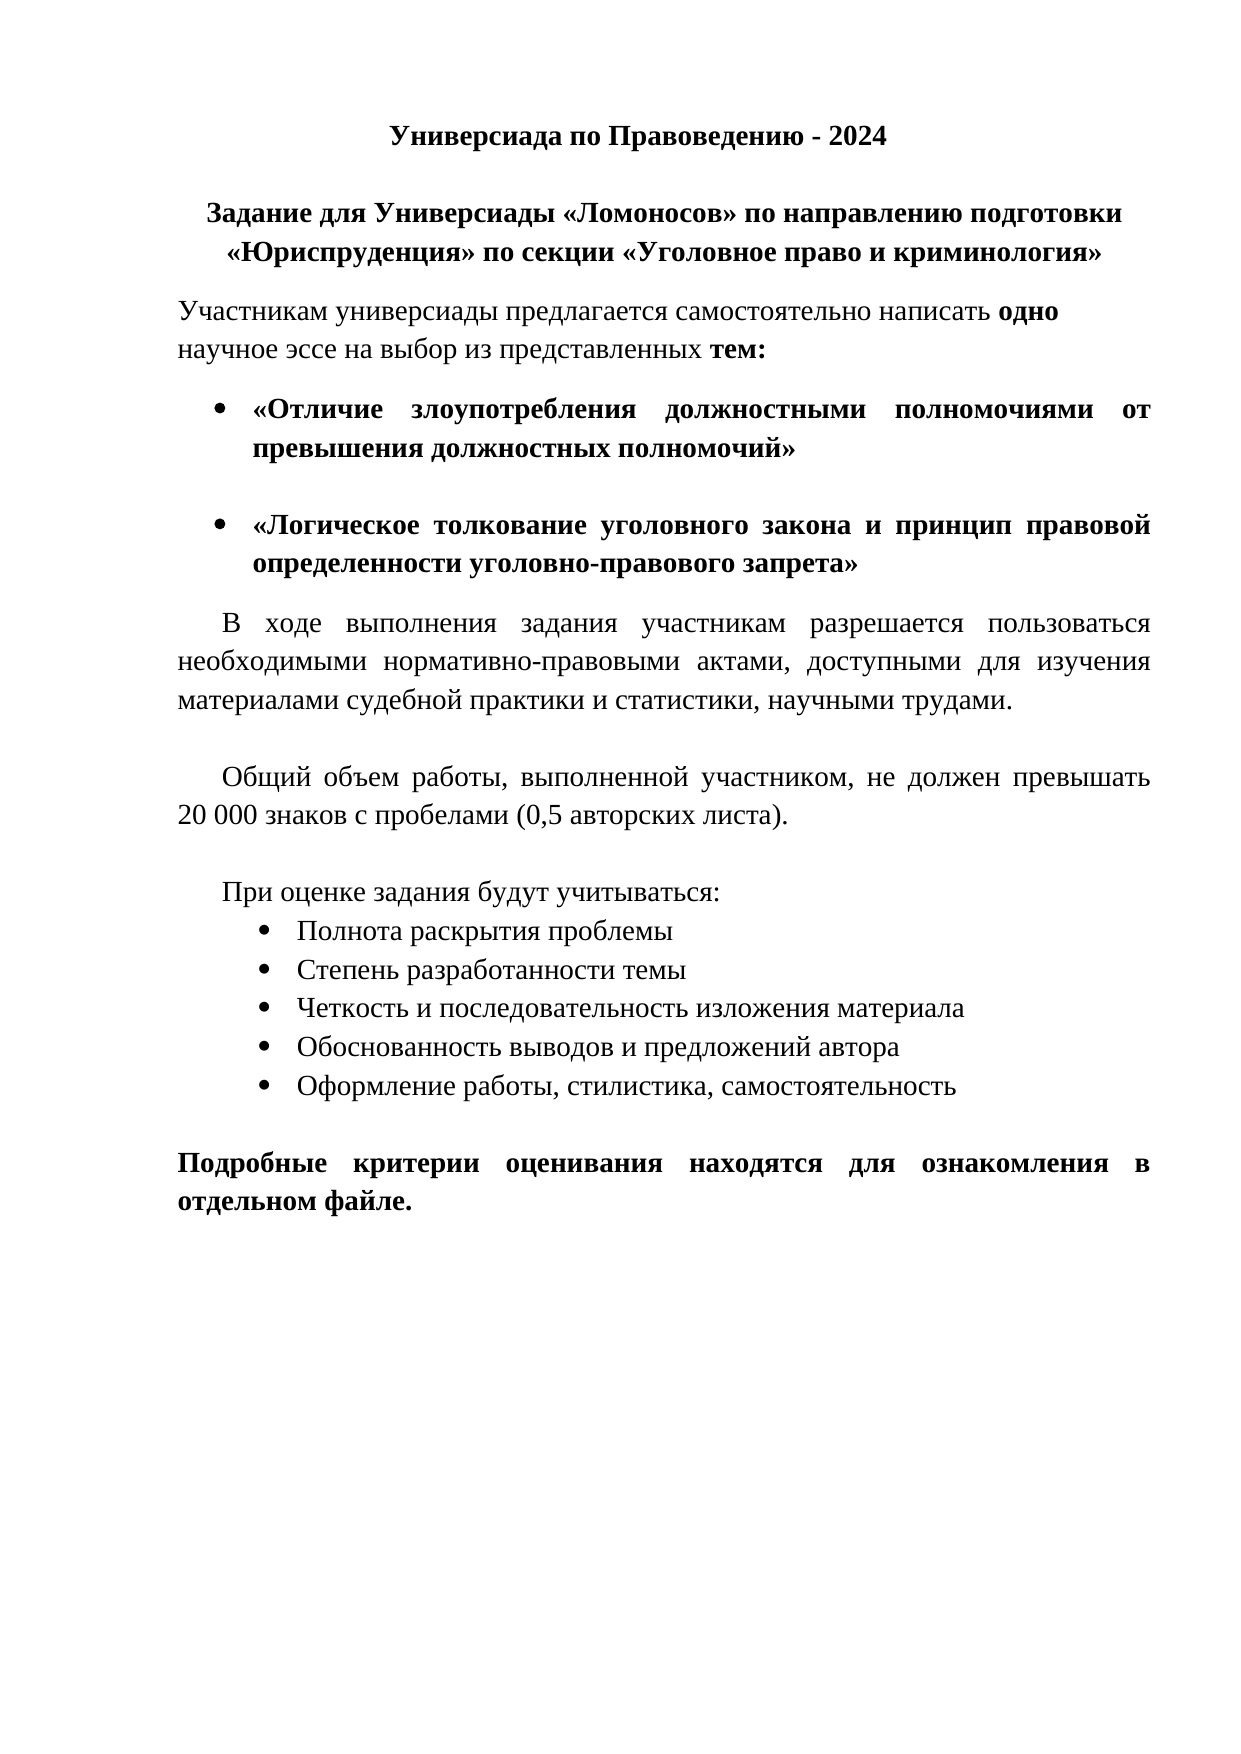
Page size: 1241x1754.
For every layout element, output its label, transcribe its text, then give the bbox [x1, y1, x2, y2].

list Оформление работы, стилистика, самостоятельность [259, 1068, 1152, 1101]
text Участникам универсиады предлагается самостоятельно написать одно научное эссе на выбор из представленных тем: [177, 293, 1152, 365]
text Общий объем работы, выполненной участником, не должен превышать 20 000 знаков с пробелами (0,5 авторских листа). [177, 759, 1152, 831]
list Степень разработанности темы [259, 952, 1152, 985]
list «Отличие злоупотребления должностными полномочиями от превышения должностных полномочий» [215, 391, 1152, 463]
text Подробные критерии оценивания находятся для ознакомления в отдельном файле. [177, 1145, 1152, 1217]
text Задание для Универсиады «Ломоносов» по направлению подготовки «Юриспруденция» по секции «Уголовное право и криминология» [177, 195, 1152, 267]
list «Логическое толкование уголовного закона и принцип правовой определенности уголовно-правового запрета» [215, 507, 1152, 579]
list Полнота раскрытия проблемы [259, 913, 1152, 947]
list Четкость и последовательность изложения материала [259, 990, 1152, 1024]
text В ходе выполнения задания участникам разрешается пользоваться необходимыми нормативно-правовыми актами, доступными для изучения материалами судебной практики и статистики, научными трудами. [177, 605, 1152, 643]
text В ходе выполнения задания участникам разрешается пользоваться необходимыми нормативно-правовыми актами, доступными для изучения материалами судебной практики и статистики, научными трудами. [177, 677, 1152, 715]
text Универсиада по Правоведению - 2024 [177, 118, 1152, 152]
text При оценке задания будут учитываться: [177, 874, 1152, 908]
list Обоснованность выводов и предложений автора [259, 1029, 1152, 1063]
